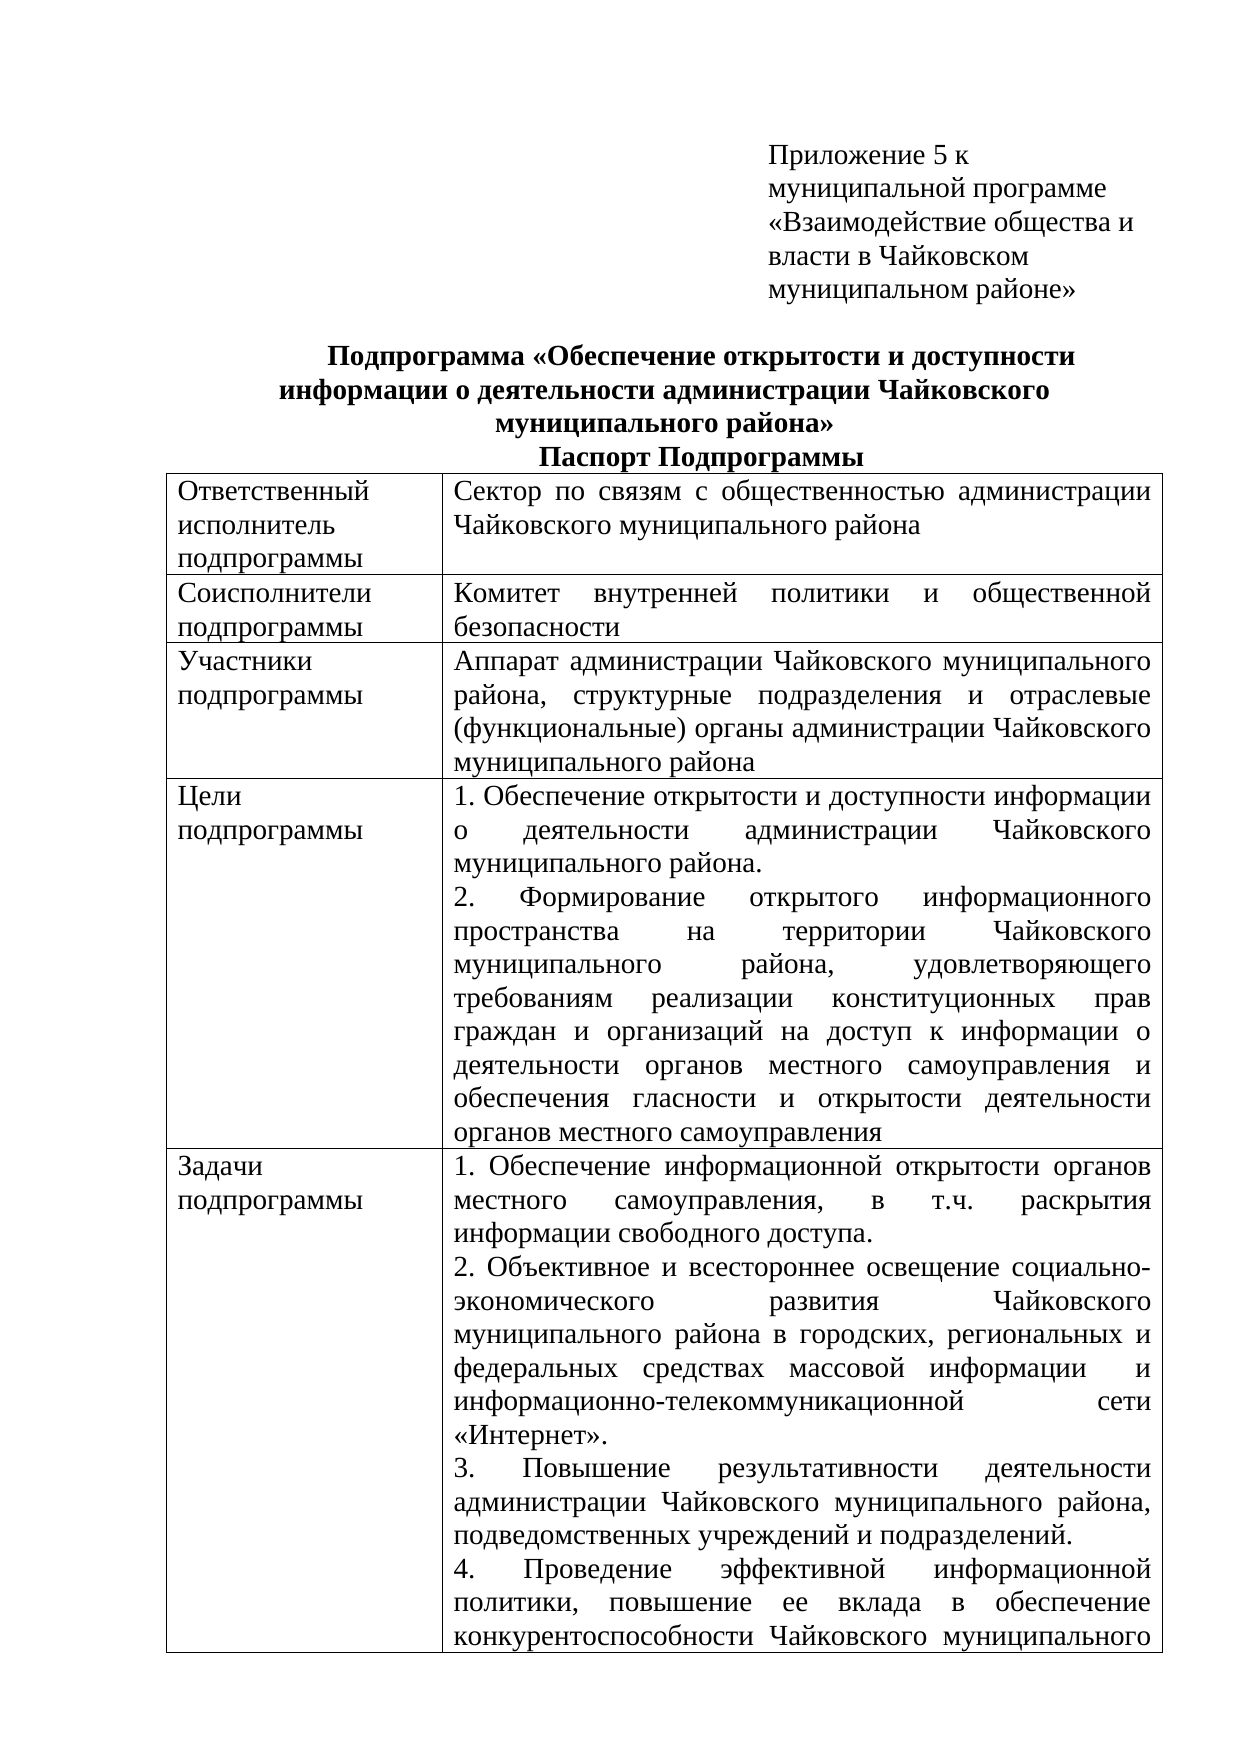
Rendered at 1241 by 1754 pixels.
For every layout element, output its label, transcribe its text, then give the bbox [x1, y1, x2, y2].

table_cell Участники подпрограммы [167, 643, 442, 777]
table_cell Цели подпрограммы [167, 779, 442, 1147]
table_header Ответственный исполнитель подпрограммы [167, 474, 442, 574]
text Подпрограмма «Обеспечение открытости и доступности информации о деятельности администрации Чайковского муниципального района» [177, 338, 1152, 439]
table_cell Задачи подпрограммы [167, 1149, 442, 1652]
text Приложение 5 к муниципальной программе «Взаимодействие общества и власти в Чайковском муниципальном районе» [768, 137, 1152, 305]
table_header Сектор по связям с общественностью администрации Чайковского муниципального района [443, 474, 1162, 574]
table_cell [443, 1149, 1162, 1652]
table_cell 1. Обеспечение открытости и доступности информации о деятельности администрации Чайковского муниципального района. 2. Формирование открытого информационного пространства на территории Чайковского муниципального района, удовлетворяющего требованиям реализации конституционных прав граждан и организаций на доступ к информации о деятельности органов местного самоуправления и обеспечения гласности и открытости деятельности органов местного самоуправления [443, 779, 1162, 1147]
table_cell Комитет внутренней политики и общественной безопасности [443, 575, 1162, 642]
table_cell Аппарат администрации Чайковского муниципального района, структурные подразделения и отраслевые (функциональные) органы администрации Чайковского муниципального района [443, 643, 1162, 777]
table_cell Соисполнители подпрограммы [167, 575, 442, 642]
text Паспорт Подпрограммы [177, 439, 1152, 472]
